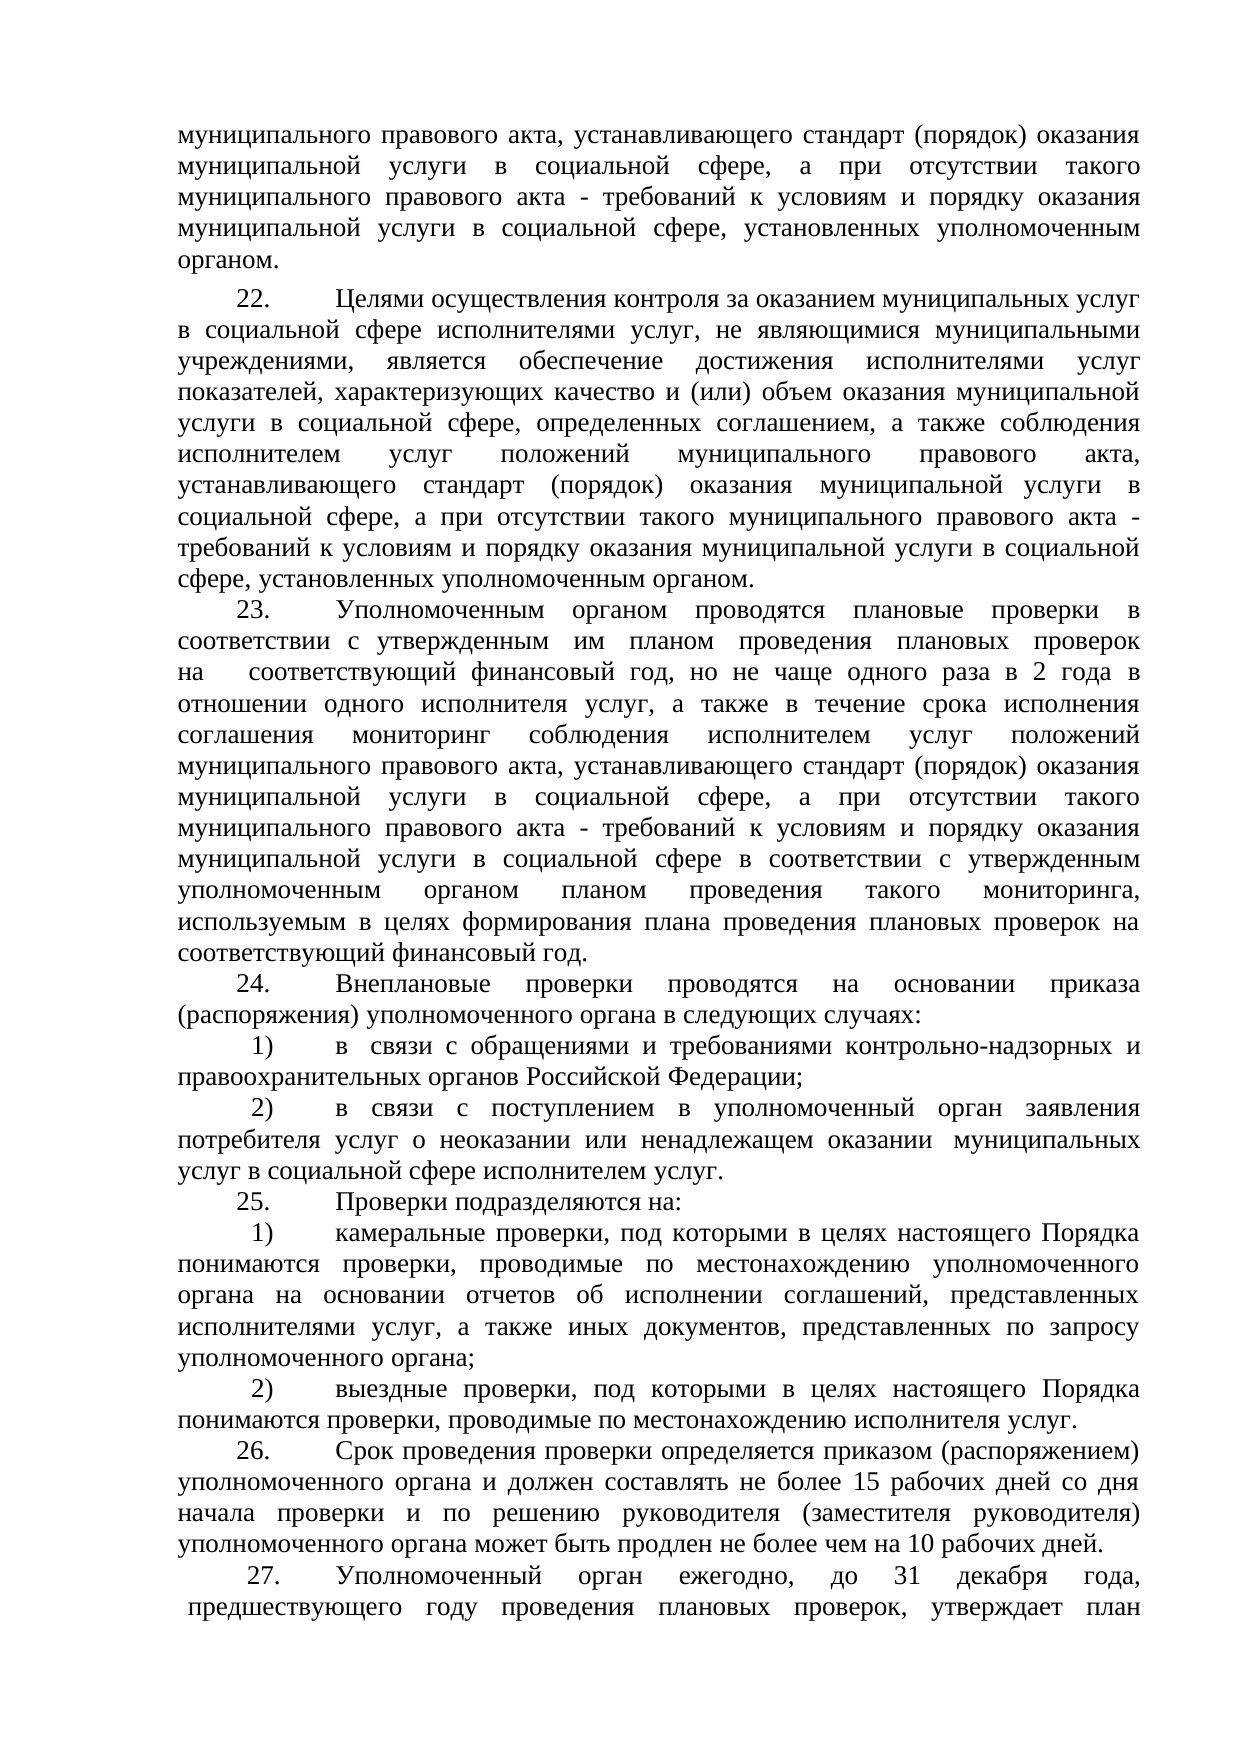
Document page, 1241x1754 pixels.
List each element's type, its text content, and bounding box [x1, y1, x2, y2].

list выездные проверки, под которыми в целях настоящего Порядка понимаются проверки, проводимые по местонахождению исполнителя услуг. [177, 1372, 1140, 1434]
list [188, 1559, 1141, 1621]
list Уполномоченным органом проводятся плановые проверки в соответствии с утвержденным им планом проведения плановых проверок на соответствующий финансовый год, но не чаще одного раза в 2 года в отношении одного исполнителя услуг, а также в течение срока исполнения соглашения мониторинг соблюдения исполнителем услуг положений муниципального правового акта, устанавливающего стандарт (порядок) оказания муниципальной услуги в социальной сфере, а при отсутствии такого муниципального правового акта - требований к условиям и порядку оказания муниципальной услуги в социальной сфере в соответствии с утвержденным уполномоченным органом планом проведения такого мониторинга, используемым в целях формирования плана проведения плановых проверок на соответствующий финансовый год. [177, 593, 1140, 967]
list Внеплановые проверки проводятся на основании приказа (распоряжения) уполномоченного органа в следующих случаях: [177, 967, 1140, 1029]
list Срок проведения проверки определяется приказом (распоряжением) уполномоченного органа и должен составлять не более 15 рабочих дней со дня начала проверки и по решению руководителя (заместителя руководителя) уполномоченного органа может быть продлен не более чем на 10 рабочих дней. [177, 1434, 1140, 1559]
list в связи с обращениями и требованиями контрольно-надзорных и правоохранительных органов Российской Федерации; [177, 1029, 1141, 1092]
list в связи с поступлением в уполномоченный орган заявления потребителя услуг о неоказании или ненадлежащем оказании муниципальных услуг в социальной сфере исполнителем услуг. [177, 1092, 1141, 1185]
list Проверки подразделяются на: [177, 1185, 1152, 1216]
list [177, 118, 1141, 274]
list камеральные проверки, под которыми в целях настоящего Порядка понимаются проверки, проводимые по местонахождению уполномоченного органа на основании отчетов об исполнении соглашений, представленных исполнителями услуг, а также иных документов, представленных по запросу уполномоченного органа; [177, 1216, 1140, 1372]
list Целями осуществления контроля за оказанием муниципальных услуг в социальной сфере исполнителями услуг, не являющимися муниципальными учреждениями, является обеспечение достижения исполнителями услуг показателей, характеризующих качество и (или) объем оказания муниципальной услуги в социальной сфере, определенных соглашением, а также соблюдения исполнителем услуг положений муниципального правового акта, устанавливающего стандарт (порядок) оказания муниципальной услуги в социальной сфере, а при отсутствии такого муниципального правового акта - требований к условиям и порядку оказания муниципальной услуги в социальной сфере, установленных уполномоченным органом. [177, 282, 1141, 593]
